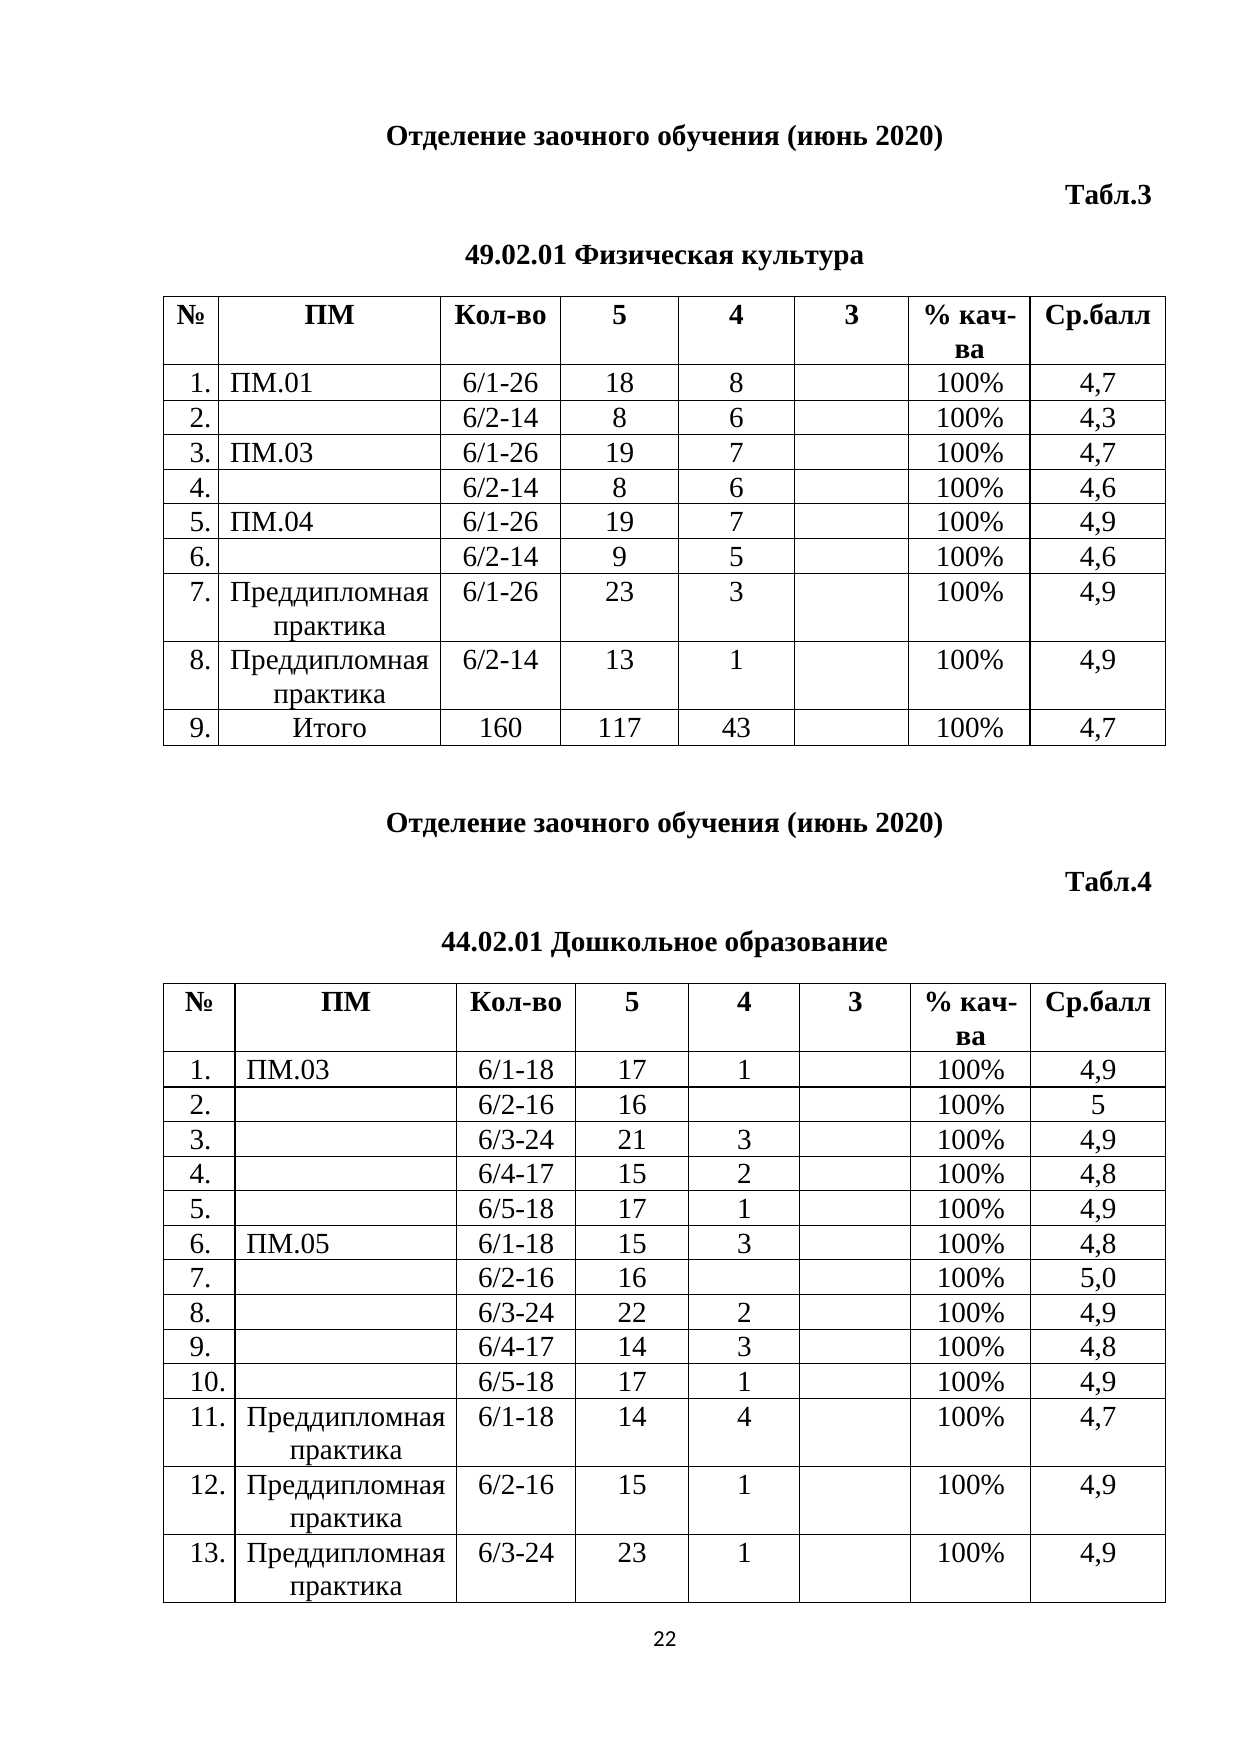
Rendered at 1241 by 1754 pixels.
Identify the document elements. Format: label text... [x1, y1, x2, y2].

table_cell 19 [561, 504, 678, 538]
table_cell 4,7 [1031, 1399, 1165, 1466]
table_cell 100% [909, 365, 1029, 399]
table_cell 100% [909, 539, 1029, 573]
table_cell 6/3-24 [457, 1535, 575, 1602]
table_header № [164, 984, 234, 1051]
table_cell 6/5-18 [457, 1191, 575, 1225]
table_header 5 [561, 297, 678, 364]
text Отделение заочного обучения (июнь 2020) [177, 118, 1152, 152]
table_cell 6/1-18 [457, 1399, 575, 1466]
table_cell 3 [689, 1330, 799, 1363]
table_cell 4,6 [1031, 539, 1165, 573]
table_cell 6/2-14 [441, 401, 560, 434]
table_cell 100% [909, 574, 1029, 641]
table_cell 5,0 [1031, 1260, 1165, 1294]
table_cell 4,9 [1031, 642, 1165, 709]
table_cell 100% [911, 1226, 1030, 1259]
table_cell [236, 1260, 456, 1294]
table_cell [219, 401, 440, 434]
table_header Кол-во [457, 984, 575, 1051]
table_cell 100% [911, 1330, 1030, 1363]
table_cell 4,7 [1031, 435, 1165, 469]
table_cell 19 [561, 435, 678, 469]
table_cell 2 [689, 1157, 799, 1190]
table_cell [164, 642, 218, 709]
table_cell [236, 1535, 456, 1602]
table_cell [800, 1467, 910, 1534]
table_cell 23 [561, 574, 678, 641]
table_cell [795, 642, 908, 709]
table_cell [800, 1295, 910, 1328]
table_cell 1 [689, 1467, 799, 1534]
table_header Ср.балл [1031, 297, 1165, 364]
table_cell [236, 1364, 456, 1398]
table_cell 6/2-16 [457, 1088, 575, 1121]
table_cell [236, 1122, 456, 1156]
table_cell [164, 1399, 234, 1466]
table_cell 100% [911, 1467, 1030, 1534]
table_cell [164, 1157, 234, 1190]
table_cell 4,8 [1031, 1157, 1165, 1190]
table_cell [164, 1330, 234, 1363]
table_cell [800, 1052, 910, 1086]
table_cell 4,9 [1031, 1052, 1165, 1086]
table_cell [164, 1122, 234, 1156]
table_cell Итого [219, 710, 440, 744]
table_cell [800, 1399, 910, 1466]
table_cell [164, 1191, 234, 1225]
text Табл.3 [177, 177, 1152, 211]
table_cell 4,8 [1031, 1226, 1165, 1259]
table_cell 6/1-26 [441, 574, 560, 641]
table_cell [164, 1364, 234, 1398]
table_cell [689, 1260, 799, 1294]
table_header 5 [576, 984, 688, 1051]
table_cell 100% [909, 504, 1029, 538]
table_cell [164, 1052, 234, 1086]
table_cell 6/2-14 [441, 539, 560, 573]
table_cell [795, 574, 908, 641]
table_cell 8 [679, 365, 794, 399]
table_cell 100% [911, 1191, 1030, 1225]
table_cell 3 [689, 1226, 799, 1259]
table_cell [795, 365, 908, 399]
table_cell 100% [911, 1364, 1030, 1398]
table_cell 6/3-24 [457, 1295, 575, 1328]
table_cell 16 [576, 1088, 688, 1121]
table_cell 100% [911, 1399, 1030, 1466]
table_cell 1 [689, 1364, 799, 1398]
table_cell 5 [679, 539, 794, 573]
table_header 3 [795, 297, 908, 364]
table_cell 4,9 [1031, 1467, 1165, 1534]
table_cell 100% [911, 1157, 1030, 1190]
table_cell 23 [576, 1535, 688, 1602]
table_cell [164, 504, 218, 538]
table_cell Преддипломная практика [219, 642, 440, 709]
table_cell 17 [576, 1052, 688, 1086]
table_cell 6/4-17 [457, 1330, 575, 1363]
table_cell [164, 1295, 234, 1328]
table_cell [236, 1330, 456, 1363]
table_header Ср.балл [1031, 984, 1165, 1051]
table_cell 100% [911, 1295, 1030, 1328]
table_cell 6/1-26 [441, 435, 560, 469]
table_cell [164, 401, 218, 434]
table_cell [795, 504, 908, 538]
table_cell ПМ.04 [219, 504, 440, 538]
table_cell 7 [679, 504, 794, 538]
table_cell [800, 1122, 910, 1156]
table_cell [800, 1226, 910, 1259]
table_cell [800, 1260, 910, 1294]
table_cell 3 [679, 574, 794, 641]
table_cell [236, 1088, 456, 1121]
text Отделение заочного обучения (июнь 2020) [177, 805, 1152, 838]
table_cell 160 [441, 710, 560, 744]
table_cell 4,9 [1031, 1122, 1165, 1156]
table_cell [236, 1157, 456, 1190]
text Табл.4 [177, 864, 1152, 898]
table_cell 6/2-16 [457, 1467, 575, 1534]
table_cell 1 [689, 1191, 799, 1225]
table_cell 21 [576, 1122, 688, 1156]
table_header % кач-ва [909, 297, 1029, 364]
table_cell [164, 574, 218, 641]
table_cell 13 [561, 642, 678, 709]
table_cell 9 [561, 539, 678, 573]
table_header 4 [679, 297, 794, 364]
table_cell 100% [911, 1122, 1030, 1156]
table_cell 22 [576, 1295, 688, 1328]
table_cell 100% [909, 710, 1029, 744]
table_cell [800, 1535, 910, 1602]
table_cell 15 [576, 1157, 688, 1190]
table_cell 5 [1031, 1088, 1165, 1121]
table_cell ПМ.05 [236, 1226, 456, 1259]
table_cell 117 [561, 710, 678, 744]
table_cell 6/2-14 [441, 642, 560, 709]
table_cell 18 [561, 365, 678, 399]
table_cell 7 [679, 435, 794, 469]
table_cell [795, 710, 908, 744]
table_cell 4,9 [1031, 574, 1165, 641]
table_cell 8 [561, 401, 678, 434]
table_header % кач-ва [911, 984, 1030, 1051]
table_cell 4,6 [1031, 470, 1165, 503]
table_cell 4,9 [1031, 504, 1165, 538]
table_cell [219, 470, 440, 503]
table_cell 15 [576, 1467, 688, 1534]
table_cell [219, 539, 440, 573]
table_cell 1 [679, 642, 794, 709]
table_cell 100% [911, 1535, 1030, 1602]
table_cell [164, 435, 218, 469]
table_header ПМ [219, 297, 440, 364]
table_cell [795, 539, 908, 573]
table_cell 6/1-18 [457, 1226, 575, 1259]
table_cell 4,9 [1031, 1535, 1165, 1602]
table_header ПМ [236, 984, 456, 1051]
table_cell [164, 365, 218, 399]
table_cell 4 [689, 1399, 799, 1466]
table_cell [164, 1467, 234, 1534]
table_cell 43 [679, 710, 794, 744]
table_cell [800, 1157, 910, 1190]
table_cell [164, 710, 218, 744]
table_cell 6/2-14 [441, 470, 560, 503]
table_cell 6 [679, 401, 794, 434]
table_cell 6/2-16 [457, 1260, 575, 1294]
table_cell 6/4-17 [457, 1157, 575, 1190]
table_cell 6/1-18 [457, 1052, 575, 1086]
table_cell 100% [911, 1260, 1030, 1294]
table_cell 17 [576, 1191, 688, 1225]
table_cell 100% [911, 1088, 1030, 1121]
table_cell ПМ.03 [219, 435, 440, 469]
table_cell 14 [576, 1399, 688, 1466]
table_cell 4,9 [1031, 1364, 1165, 1398]
table_cell [164, 539, 218, 573]
table_cell 6/5-18 [457, 1364, 575, 1398]
text 44.02.01 Дошкольное образование [177, 924, 1152, 957]
table_cell 15 [576, 1226, 688, 1259]
table_header Кол-во [441, 297, 560, 364]
table_cell [164, 1226, 234, 1259]
table_cell 2 [689, 1295, 799, 1328]
table_cell 100% [909, 470, 1029, 503]
text 49.02.01 Физическая культура [177, 237, 1152, 270]
table_cell [236, 1295, 456, 1328]
table_cell [795, 401, 908, 434]
table_cell [800, 1364, 910, 1398]
table_cell [800, 1088, 910, 1121]
table_cell [236, 1191, 456, 1225]
table_cell 4,8 [1031, 1330, 1165, 1363]
table_cell [795, 435, 908, 469]
table_cell [164, 1088, 234, 1121]
table_cell 4,9 [1031, 1295, 1165, 1328]
table_cell 17 [576, 1364, 688, 1398]
table_cell [689, 1088, 799, 1121]
table_cell [795, 470, 908, 503]
table_cell [164, 1260, 234, 1294]
table_cell 16 [576, 1260, 688, 1294]
table_cell [800, 1330, 910, 1363]
table_cell 1 [689, 1052, 799, 1086]
table_cell ПМ.01 [219, 365, 440, 399]
table_cell 3 [689, 1122, 799, 1156]
table_cell 1 [689, 1535, 799, 1602]
table_header 3 [800, 984, 910, 1051]
table_cell 4,7 [1031, 710, 1165, 744]
table_cell Преддипломная практика [236, 1399, 456, 1466]
table_cell 4,9 [1031, 1191, 1165, 1225]
table_cell [164, 1535, 234, 1602]
table_cell [800, 1191, 910, 1225]
table_header 4 [689, 984, 799, 1051]
table_cell 6 [679, 470, 794, 503]
table_cell ПМ.03 [236, 1052, 456, 1086]
table_cell 6/3-24 [457, 1122, 575, 1156]
table_cell Преддипломная практика [236, 1467, 456, 1534]
table_cell 100% [909, 642, 1029, 709]
table_cell 6/1-26 [441, 365, 560, 399]
table_cell [164, 470, 218, 503]
table_cell Преддипломная практика [219, 574, 440, 641]
table_cell 100% [911, 1052, 1030, 1086]
table_header № [164, 297, 218, 364]
table_cell 4,7 [1031, 365, 1165, 399]
table_cell 100% [909, 435, 1029, 469]
table_cell 4,3 [1031, 401, 1165, 434]
table_cell 6/1-26 [441, 504, 560, 538]
table_cell 8 [561, 470, 678, 503]
table_cell 14 [576, 1330, 688, 1363]
table_cell 100% [909, 401, 1029, 434]
